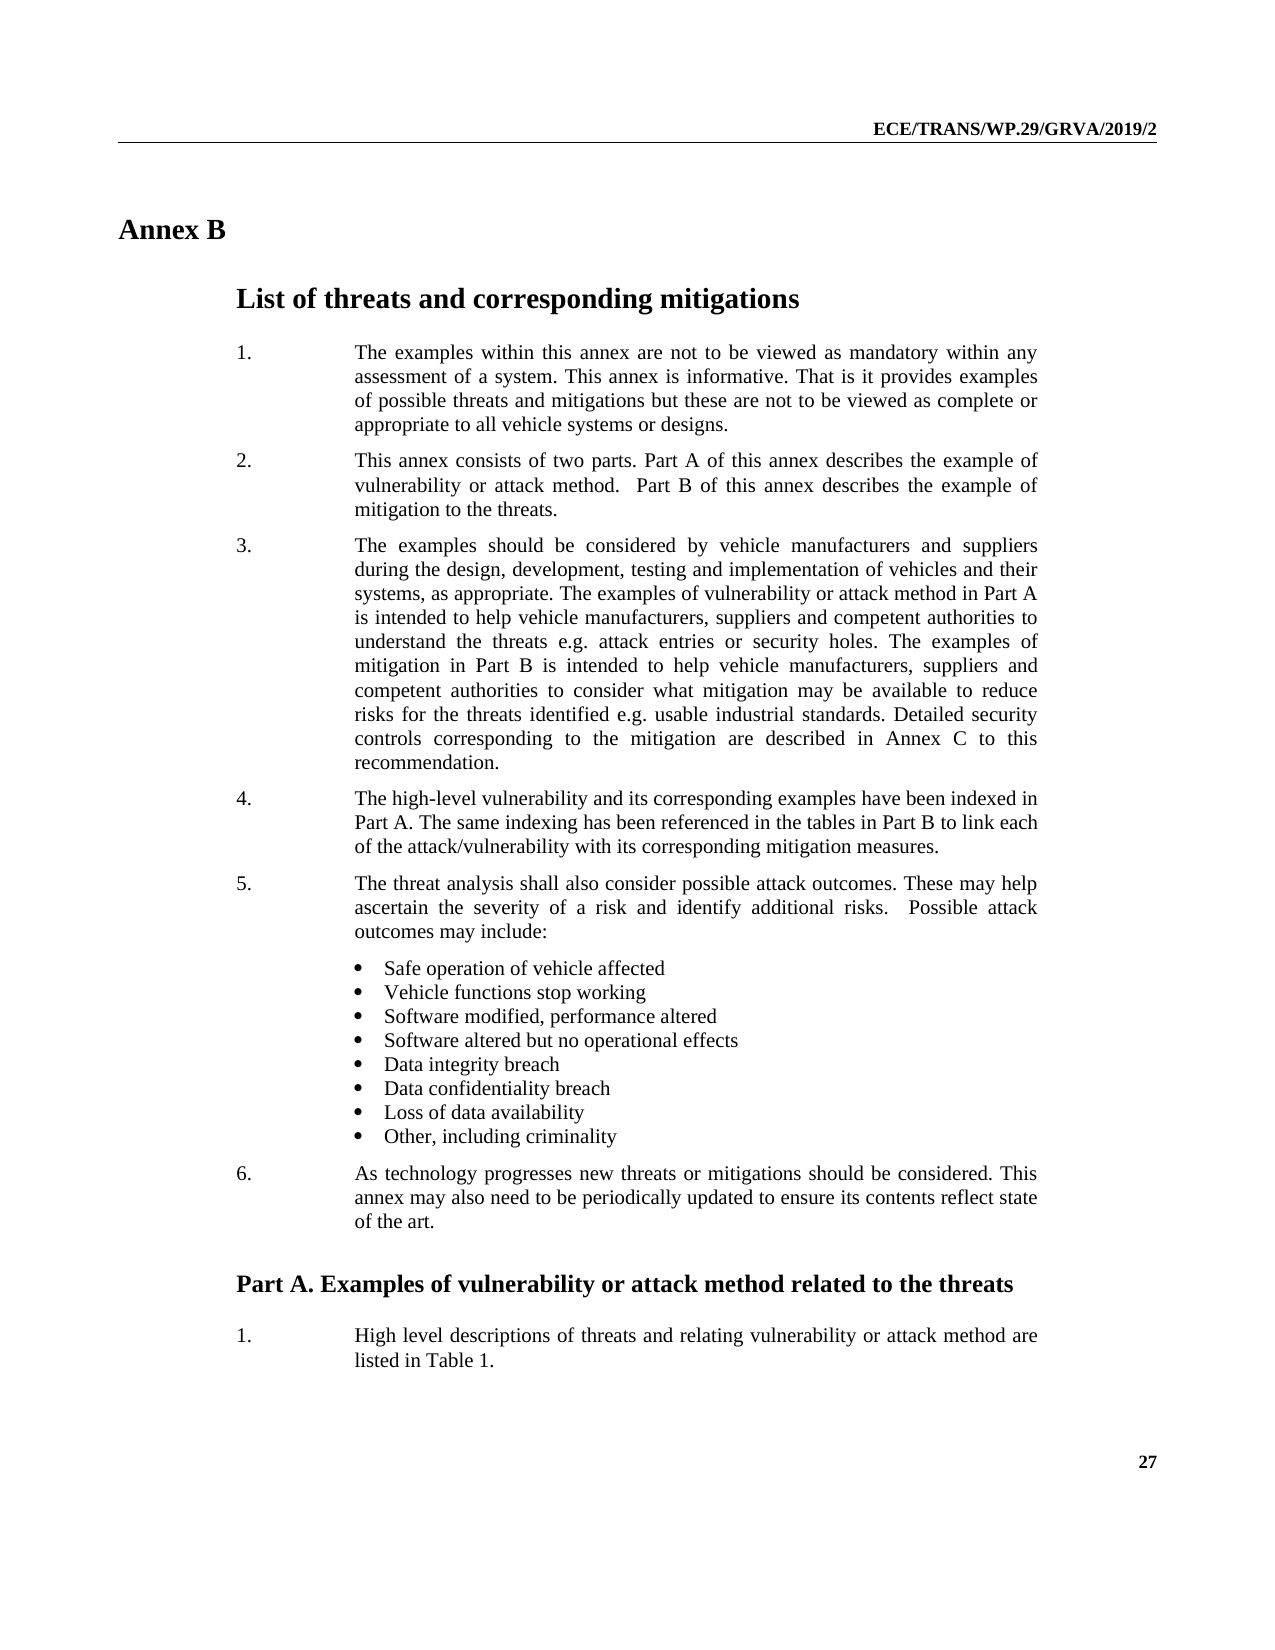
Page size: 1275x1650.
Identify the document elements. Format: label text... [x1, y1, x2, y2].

text 4. The high-level vulnerability and its corresponding examples have been indexed in Part A. The same indexing has been referenced in the tables in Part B to link each of the attack/vulnerability with its corresponding mitigation measures. [236, 786, 1039, 858]
text Part A. Examples of vulnerability or attack method related to the threats [118, 1270, 1039, 1298]
list Software altered but no operational effects [354, 1028, 1157, 1052]
text 6. As technology progresses new threats or mitigations should be considered. This annex may also need to be periodically updated to ensure its contents reflect state of the art. [236, 1161, 1039, 1233]
text 5. The threat analysis shall also consider possible attack outcomes. These may help ascertain the severity of a risk and identify additional risks. Possible attack outcomes may include: [236, 871, 1039, 943]
text 2. This annex consists of two parts. Part A of this annex describes the example of vulnerability or attack method. Part B of this annex describes the example of mitigation to the threats. [236, 448, 1039, 521]
text 1. The examples within this annex are not to be viewed as mandatory within any assessment of a system. This annex is informative. That is it provides examples of possible threats and mitigations but these are not to be viewed as complete or appropriate to all vehicle systems or designs. [236, 340, 1039, 436]
list Data integrity breach [354, 1052, 1157, 1076]
text List of threats and corresponding mitigations [118, 283, 1039, 315]
text 1. High level descriptions of threats and relating vulnerability or attack method are listed in Table 1. [236, 1323, 1039, 1372]
list Safe operation of vehicle affected [354, 956, 1157, 980]
list Data confidentiality breach [354, 1076, 1157, 1100]
text Annex B [118, 215, 1039, 246]
list Other, including criminality [354, 1124, 1157, 1148]
list Software modified, performance altered [354, 1004, 1157, 1028]
list Loss of data availability [354, 1100, 1157, 1124]
text 3. The examples should be considered by vehicle manufacturers and suppliers during the design, development, testing and implementation of vehicles and their systems, as appropriate. The examples of vulnerability or attack method in Part A is intended to help vehicle manufacturers, suppliers and competent authorities to understand the threats e.g. attack entries or security holes. The examples of mitigation in Part B is intended to help vehicle manufacturers, suppliers and competent authorities to consider what mitigation may be available to reduce risks for the threats identified e.g. usable industrial standards. Detailed security controls corresponding to the mitigation are described in Annex C to this recommendation. [236, 533, 1039, 774]
list Vehicle functions stop working [354, 980, 1157, 1004]
